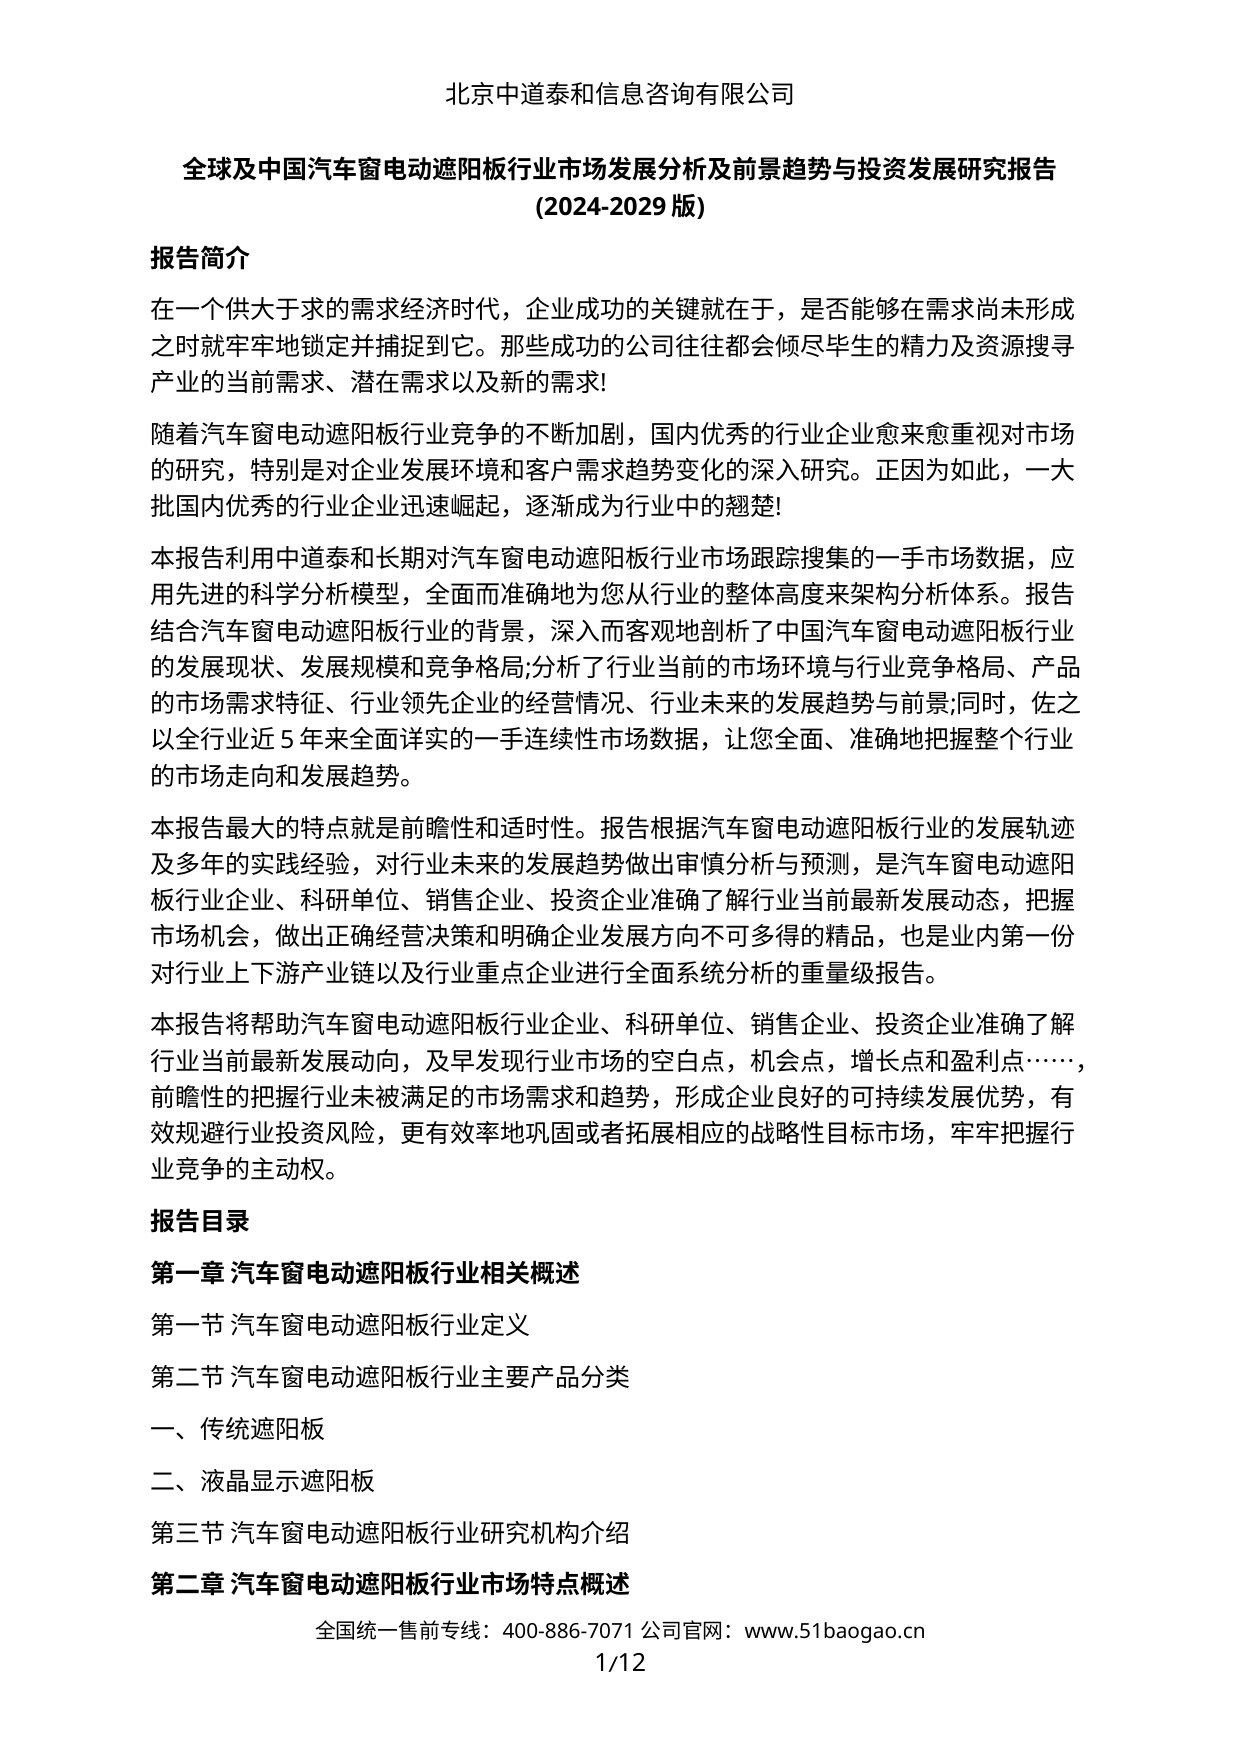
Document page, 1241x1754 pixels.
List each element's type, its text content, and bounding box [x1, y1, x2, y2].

text 随着汽车窗电动遮阳板行业竞争的不断加剧，国内优秀的行业企业愈来愈重视对市场的研究，特别是对企业发展环境和客户需求趋势变化的深入研究。正因为如此，一大批国内优秀的行业企业迅速崛起，逐渐成为行业中的翘楚! [150, 414, 1090, 523]
text 一、传统遮阳板 [150, 1409, 1090, 1446]
text 报告目录 [150, 1202, 1090, 1238]
text 第一章 汽车窗电动遮阳板行业相关概述 [150, 1254, 1090, 1290]
text 第一节 汽车窗电动遮阳板行业定义 [150, 1306, 1090, 1342]
text 在一个供大于求的需求经济时代，企业成功的关键就在于，是否能够在需求尚未形成之时就牢牢地锁定并捕捉到它。那些成功的公司往往都会倾尽毕生的精力及资源搜寻产业的当前需求、潜在需求以及新的需求! [150, 290, 1090, 399]
text 全球及中国汽车窗电动遮阳板行业市场发展分析及前景趋势与投资发展研究报告(2024-2029版) [150, 150, 1090, 222]
text 报告简介 [150, 238, 1090, 274]
text 第二节 汽车窗电动遮阳板行业主要产品分类 [150, 1357, 1090, 1394]
text 本报告最大的特点就是前瞻性和适时性。报告根据汽车窗电动遮阳板行业的发展轨迹及多年的实践经验，对行业未来的发展趋势做出审慎分析与预测，是汽车窗电动遮阳板行业企业、科研单位、销售企业、投资企业准确了解行业当前最新发展动态，把握市场机会，做出正确经营决策和明确企业发展方向不可多得的精品，也是业内第一份对行业上下游产业链以及行业重点企业进行全面系统分析的重量级报告。 [150, 808, 1090, 989]
text 本报告将帮助汽车窗电动遮阳板行业企业、科研单位、销售企业、投资企业准确了解行业当前最新发展动向，及早发现行业市场的空白点，机会点，增长点和盈利点……，前瞻性的把握行业未被满足的市场需求和趋势，形成企业良好的可持续发展优势，有效规避行业投资风险，更有效率地巩固或者拓展相应的战略性目标市场，牢牢把握行业竞争的主动权。 [150, 1005, 1090, 1186]
text 第二章 汽车窗电动遮阳板行业市场特点概述 [150, 1565, 1090, 1601]
text 本报告利用中道泰和长期对汽车窗电动遮阳板行业市场跟踪搜集的一手市场数据，应用先进的科学分析模型，全面而准确地为您从行业的整体高度来架构分析体系。报告结合汽车窗电动遮阳板行业的背景，深入而客观地剖析了中国汽车窗电动遮阳板行业的发展现状、发展规模和竞争格局;分析了行业当前的市场环境与行业竞争格局、产品的市场需求特征、行业领先企业的经营情况、行业未来的发展趋势与前景;同时，佐之以全行业近5年来全面详实的一手连续性市场数据，让您全面、准确地把握整个行业的市场走向和发展趋势。 [150, 539, 1090, 792]
text 第三节 汽车窗电动遮阳板行业研究机构介绍 [150, 1513, 1090, 1549]
text 二、液晶显示遮阳板 [150, 1461, 1090, 1497]
